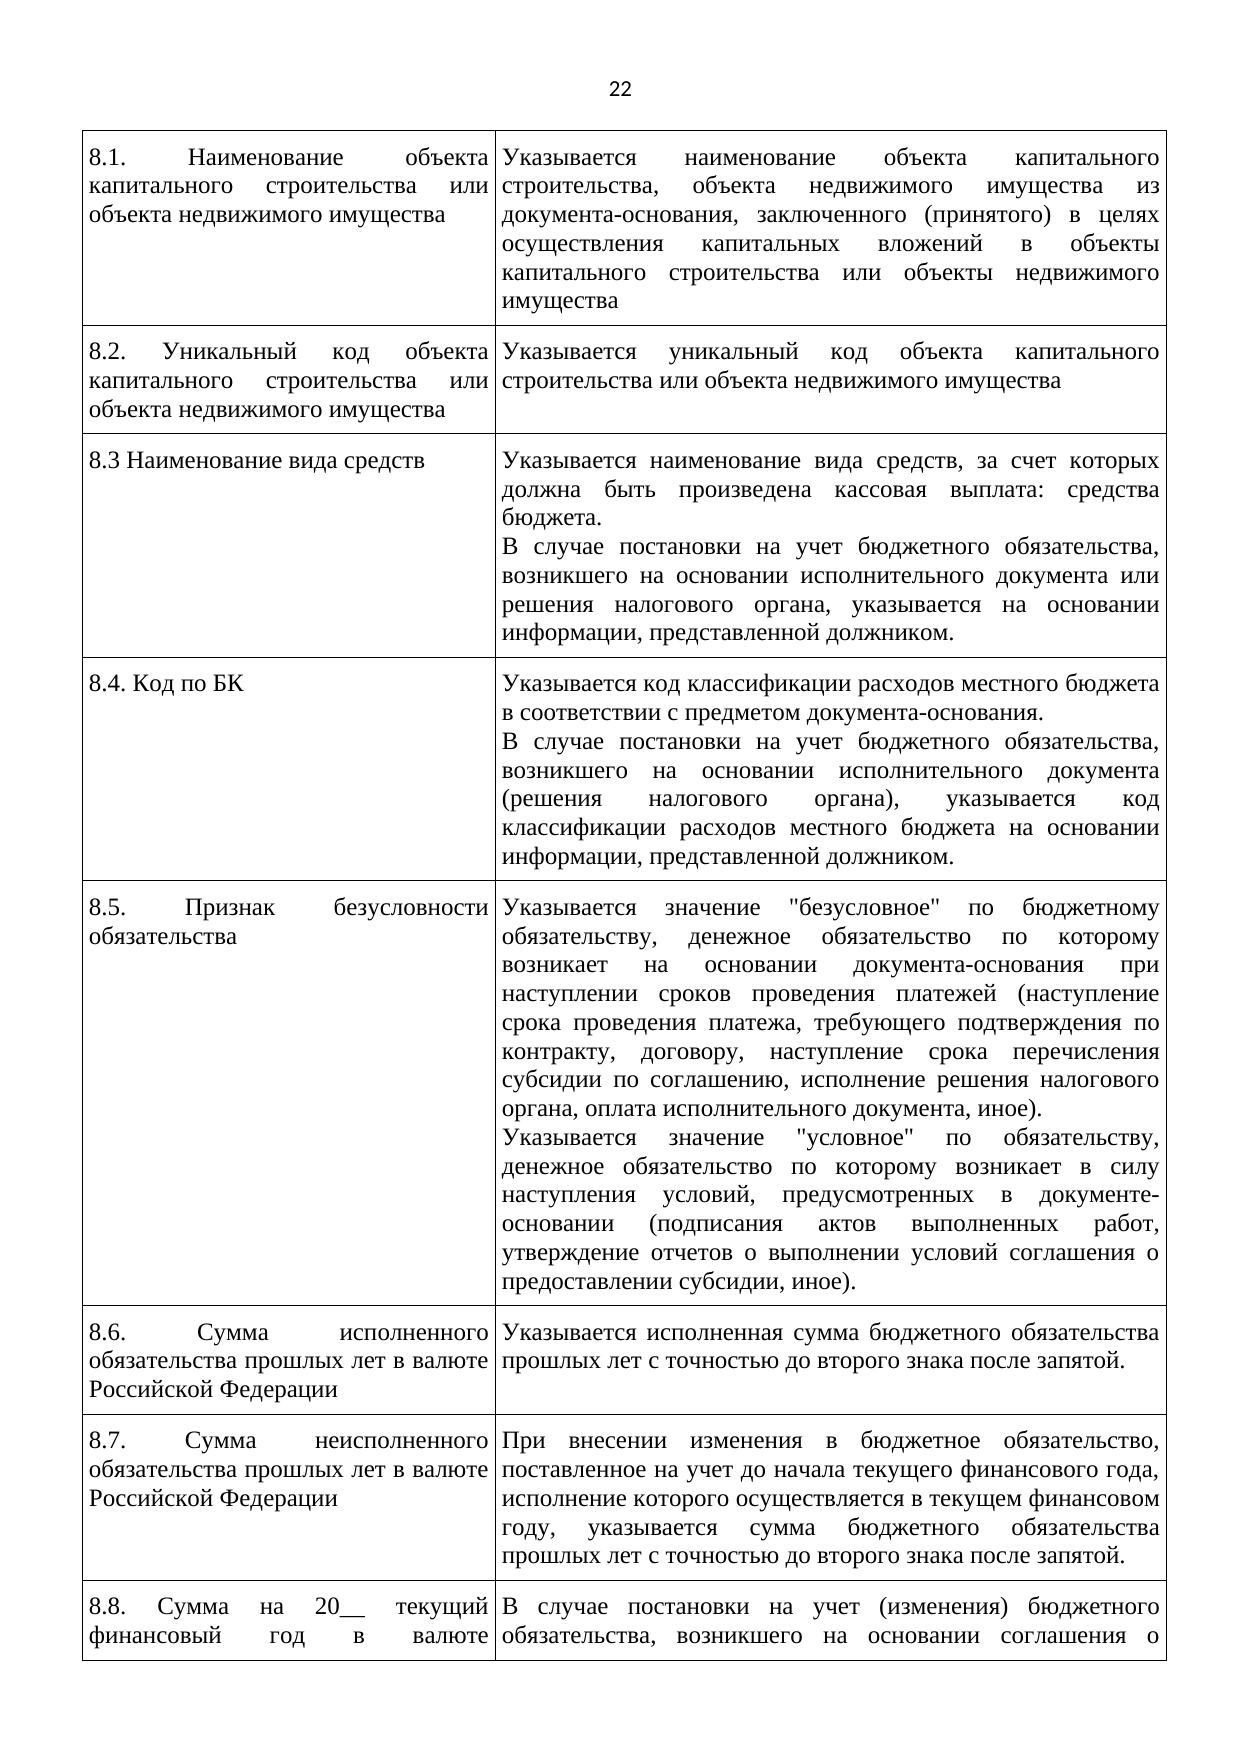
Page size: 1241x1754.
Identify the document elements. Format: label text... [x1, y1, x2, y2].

table_cell Указывается значение "безусловное" по бюджетному обязательству, денежное обязательство по которому возникает на основании документа-основания при наступлении сроков проведения платежей (наступление срока проведения платежа, требующего подтверждения по контракту, договору, наступление срока перечисления субсидии по соглашению, исполнение решения налогового органа, оплата исполнительного документа, иное). Указывается значение "условное" по обязательству, денежное обязательство по которому возникает в силу наступления условий, предусмотренных в документе-основании (подписания актов выполненных работ, утверждение отчетов о выполнении условий соглашения о предоставлении субсидии, иное). [496, 881, 1166, 1305]
table_cell 8.2. Уникальный код объекта капитального строительства или объекта недвижимого имущества [83, 326, 495, 433]
table_cell 8.6. Сумма исполненного обязательства прошлых лет в валюте Российской Федерации [83, 1306, 495, 1414]
table_cell Указывается исполненная сумма бюджетного обязательства прошлых лет с точностью до второго знака после запятой. [496, 1306, 1166, 1414]
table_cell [83, 1581, 495, 1659]
table_cell Указывается уникальный код объекта капитального строительства или объекта недвижимого имущества [496, 326, 1166, 433]
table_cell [496, 1581, 1166, 1659]
table_cell При внесении изменения в бюджетное обязательство, поставленное на учет до начала текущего финансового года, исполнение которого осуществляется в текущем финансовом году, указывается сумма бюджетного обязательства прошлых лет с точностью до второго знака после запятой. [496, 1415, 1166, 1580]
table_cell Указывается код классификации расходов местного бюджета в соответствии с предметом документа-основания. В случае постановки на учет бюджетного обязательства, возникшего на основании исполнительного документа (решения налогового органа), указывается код классификации расходов местного бюджета на основании информации, представленной должником. [496, 658, 1166, 880]
table_cell 8.4. Код по БК [83, 658, 495, 880]
table_cell Указывается наименование объекта капитального строительства, объекта недвижимого имущества из документа-основания, заключенного (принятого) в целях осуществления капитальных вложений в объекты капитального строительства или объекты недвижимого имущества [496, 131, 1166, 325]
table_cell 8.5. Признак безусловности обязательства [83, 881, 495, 1305]
table_cell 8.3 Наименование вида средств [83, 434, 495, 657]
table_cell Указывается наименование вида средств, за счет которых должна быть произведена кассовая выплата: средства бюджета. В случае постановки на учет бюджетного обязательства, возникшего на основании исполнительного документа или решения налогового органа, указывается на основании информации, представленной должником. [496, 434, 1166, 657]
table_cell 8.7. Сумма неисполненного обязательства прошлых лет в валюте Российской Федерации [83, 1415, 495, 1580]
table_cell 8.1. Наименование объекта капитального строительства или объекта недвижимого имущества [83, 131, 495, 325]
